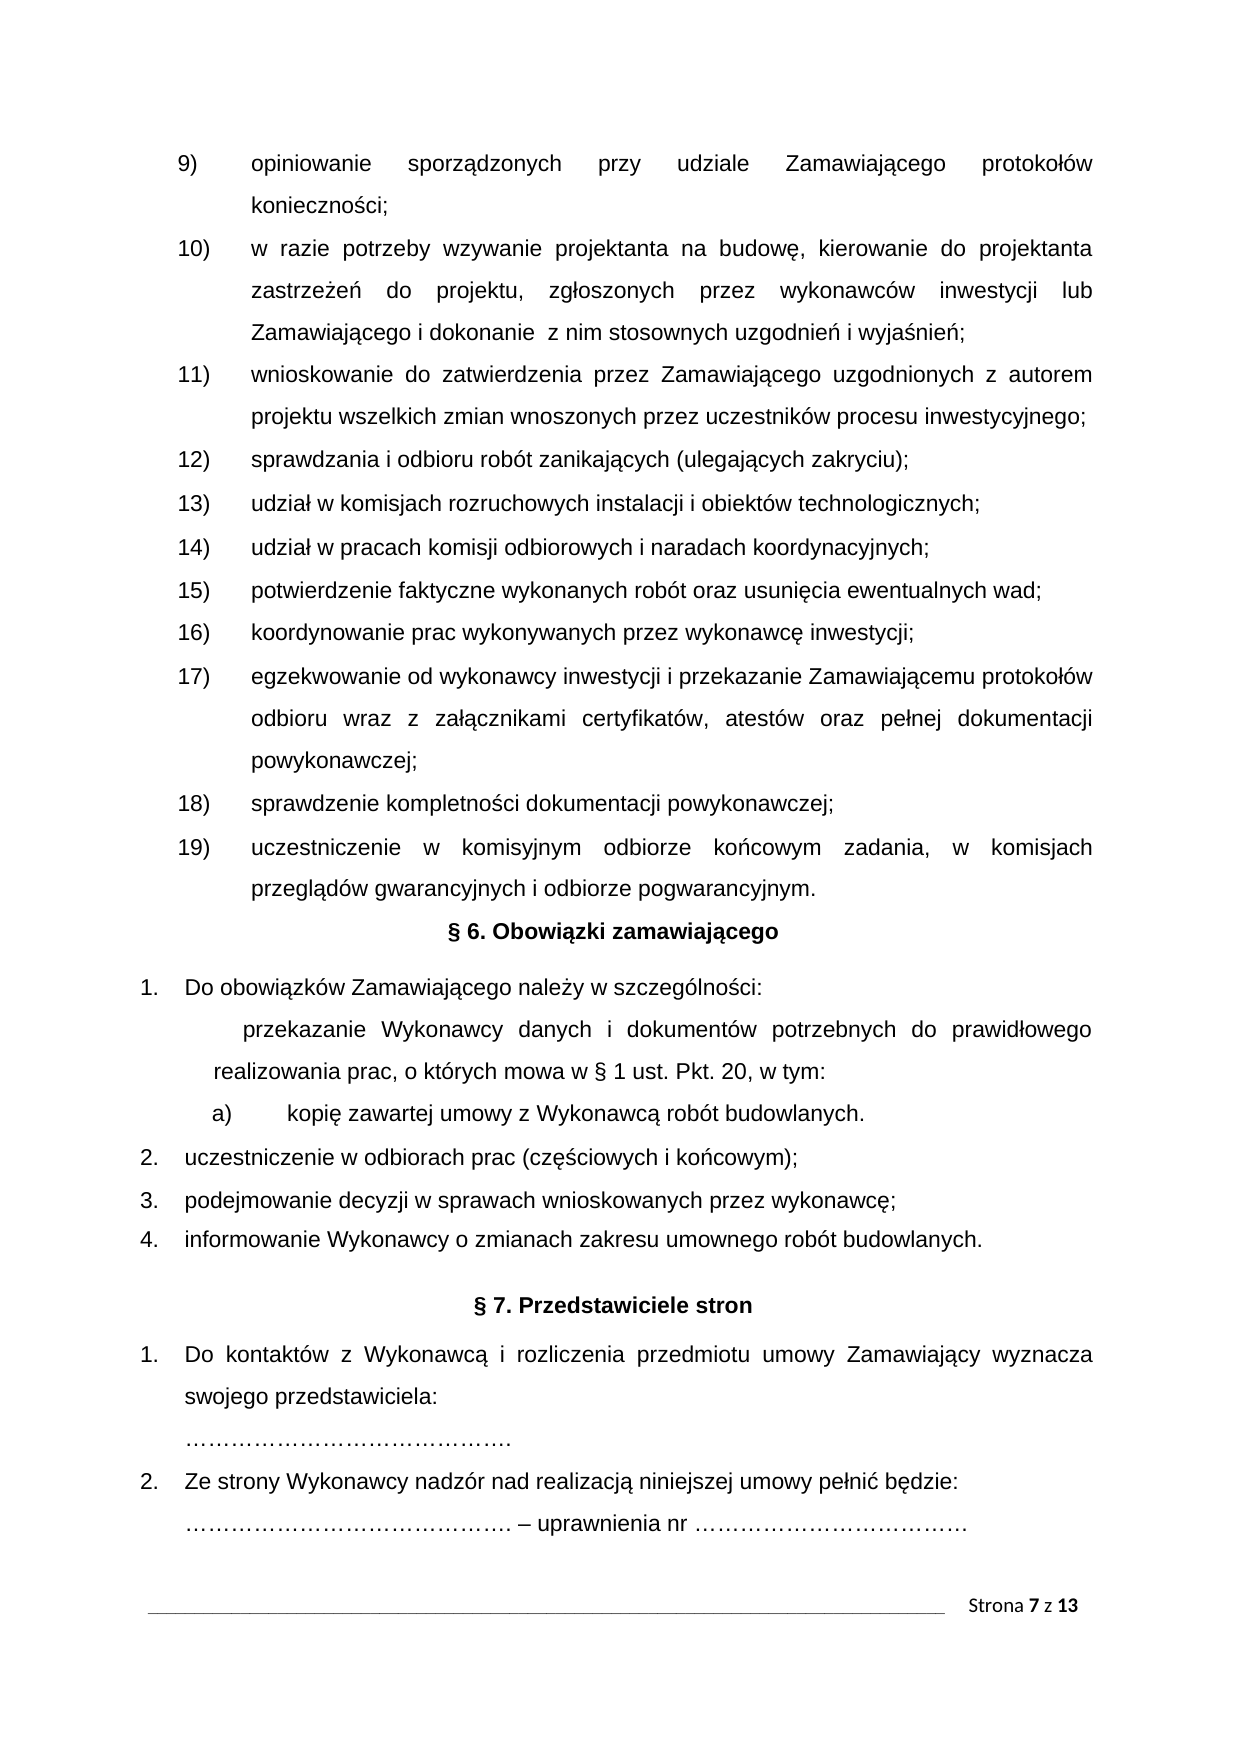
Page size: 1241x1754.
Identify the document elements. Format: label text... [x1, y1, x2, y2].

list uczestniczenie w odbiorach prac (częściowych i końcowym); [140, 1144, 1093, 1170]
list sprawdzania i odbioru robót zanikających (ulegających zakryciu); [177, 446, 1093, 472]
list informowanie Wykonawcy o zmianach zakresu umownego robót budowlanych. [140, 1226, 1093, 1253]
subtitle § 7. Przedstawiciele stron [236, 1292, 990, 1319]
list udział w komisjach rozruchowych instalacji i obiektów technologicznych; [177, 490, 1093, 516]
text a) kopię zawartej umowy z Wykonawcą robót budowlanych. [140, 1100, 1093, 1127]
list uczestniczenie w komisyjnym odbiorze końcowym zadania, w komisjach przeglądów gwarancyjnych i odbiorze pogwarancyjnym. [177, 833, 1093, 902]
list sprawdzenie kompletności dokumentacji powykonawczej; [177, 789, 1093, 816]
list koordynowanie prac wykonywanych przez wykonawcę inwestycji; [177, 619, 1093, 645]
list Ze strony Wykonawcy nadzór nad realizacją niniejszej umowy pełnić będzie: [140, 1468, 1093, 1494]
list opiniowanie sporządzonych przy udziale Zamawiającego protokołów konieczności; [177, 150, 1093, 218]
list podejmowanie decyzji w sprawach wnioskowanych przez wykonawcę; [140, 1187, 1093, 1213]
subtitle § 6. Obowiązki zamawiającego [236, 918, 991, 944]
list Do kontaktów z Wykonawcą i rozliczenia przedmiotu umowy Zamawiający wyznacza swojego przedstawiciela: [140, 1341, 1093, 1409]
list potwierdzenie faktyczne wykonanych robót oraz usunięcia ewentualnych wad; [177, 577, 1093, 603]
list wnioskowanie do zatwierdzenia przez Zamawiającego uzgodnionych z autorem projektu wszelkich zmian wnoszonych przez uczestników procesu inwestycyjnego; [177, 361, 1093, 429]
list w razie potrzeby wzywanie projektanta na budowę, kierowanie do projektanta zastrzeżeń do projektu, zgłoszonych przez wykonawców inwestycji lub Zamawiającego i dokonanie z nim stosownych uzgodnień i wyjaśnień; [177, 235, 1093, 345]
text ……………………………………. [184, 1425, 1093, 1452]
list Do obowiązków Zamawiającego należy w szczególności: [140, 974, 1093, 1000]
list egzekwowanie od wykonawcy inwestycji i przekazanie Zamawiającemu protokołów odbioru wraz z załącznikami certyfikatów, atestów oraz pełnej dokumentacji powykonawczej; [177, 663, 1093, 773]
text przekazanie Wykonawcy danych i dokumentów potrzebnych do prawidłowego realizowania prac, o których mowa w § 1 ust. Pkt. 20, w tym: [138, 1016, 1093, 1084]
list udział w pracach komisji odbiorowych i naradach koordynacyjnych; [177, 534, 1093, 560]
text ……………………………………. – uprawnienia nr ……………………………… [184, 1510, 1093, 1536]
